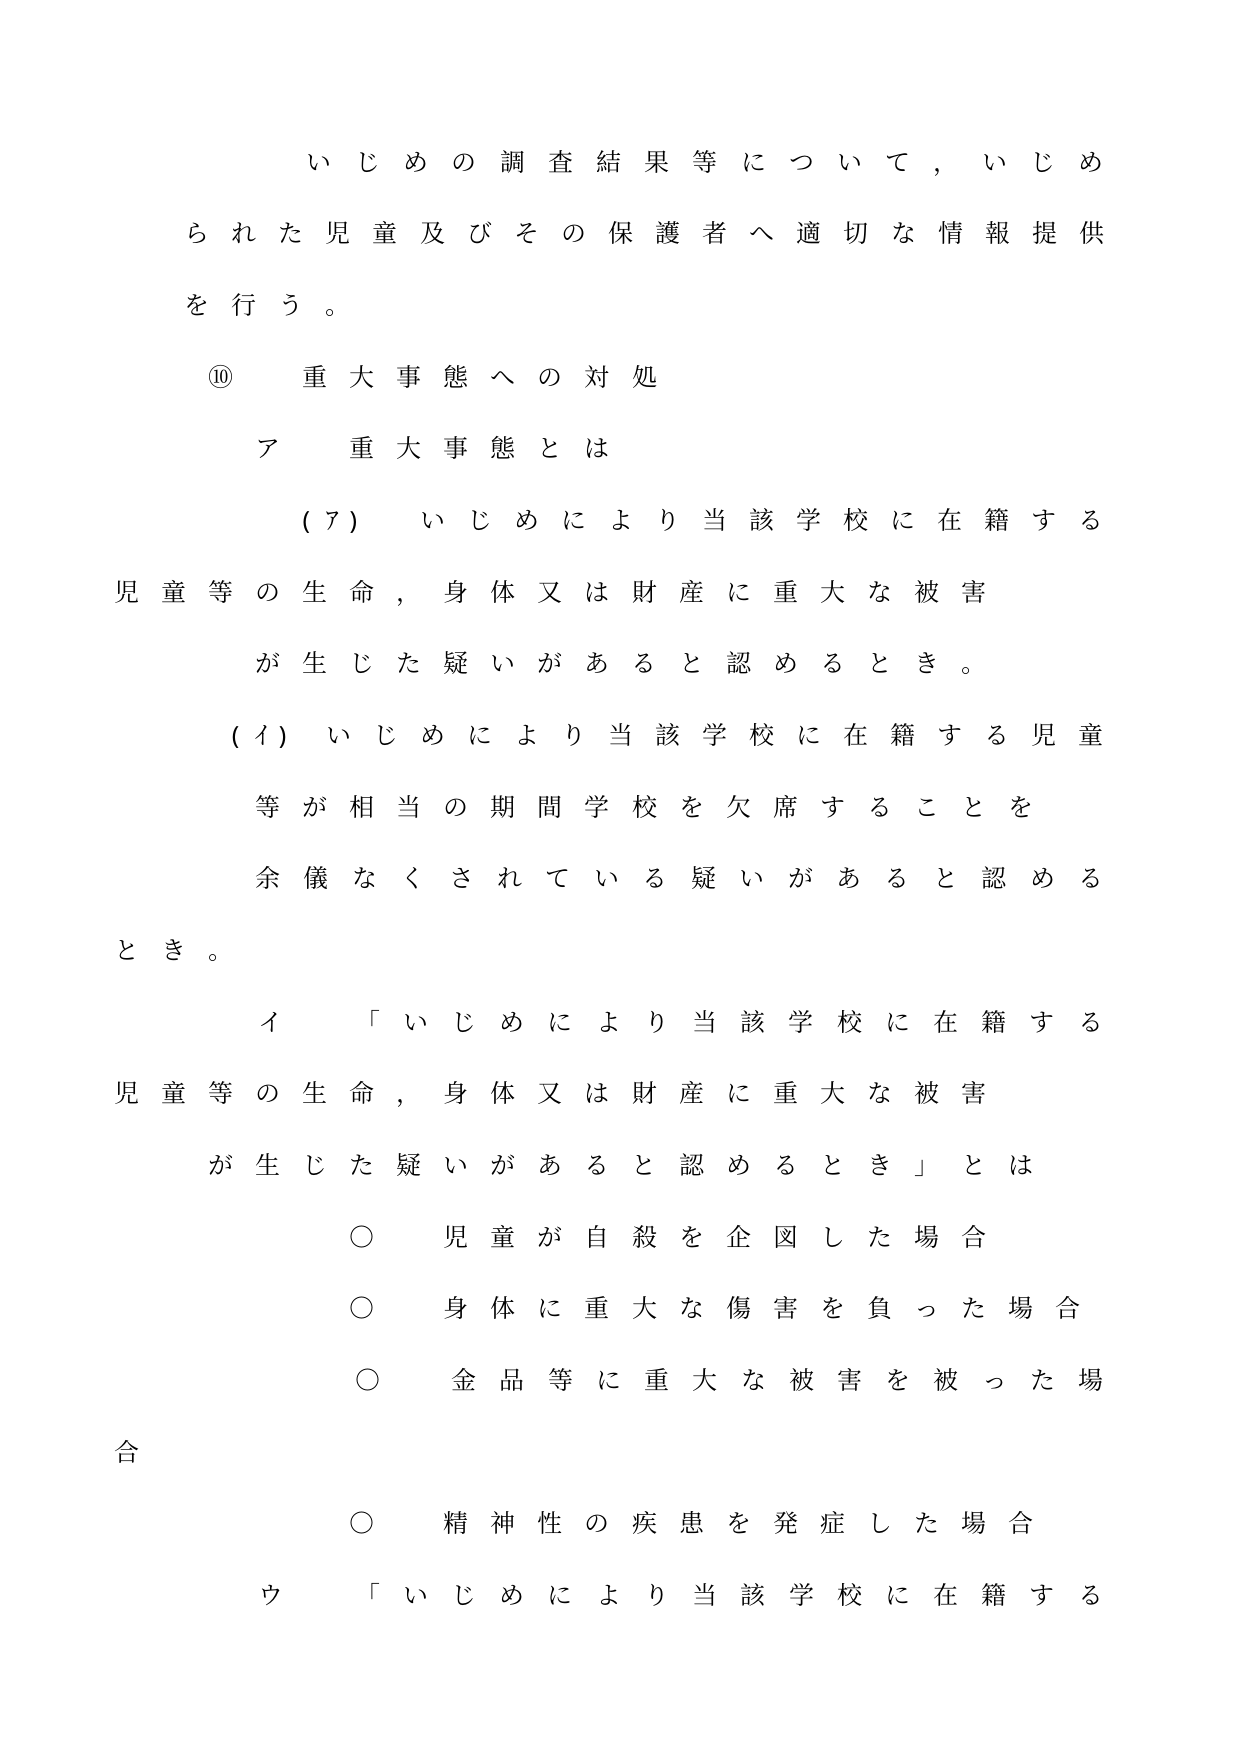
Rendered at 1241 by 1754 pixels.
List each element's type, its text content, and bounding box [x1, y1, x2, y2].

text ア 重大事態とは [114, 411, 1126, 483]
text (ｱ) いじめにより当該学校に在籍する児童等の生命，身体又は財産に重大な被害 [114, 483, 1126, 626]
text が生じた疑いがあると認めるとき。 [114, 626, 1126, 698]
list いじめにより当該学校に在籍する児童等が相当の期間学校を欠席することを [209, 698, 1126, 841]
text ○ 金品等に重大な被害を被った場合 [114, 1343, 1126, 1486]
text が生じた疑いがあると認めるとき」とは [114, 1128, 1126, 1199]
text ○ 精神性の疾患を発症した場合 [114, 1486, 1126, 1558]
text イ 「いじめにより当該学校に在籍する児童等の生命，身体又は財産に重大な被害 [114, 984, 1126, 1128]
text ⑩ 重大事態への対処 [114, 339, 1126, 411]
text いじめの調査結果等について，いじめられた児童及びその保護者へ適切な情報提供を行う。 [114, 124, 1126, 339]
text ○ 児童が自殺を企図した場合 [114, 1199, 1126, 1271]
text ○ 身体に重大な傷害を負った場合 [114, 1271, 1126, 1343]
text 余儀なくされている疑いがあると認めるとき。 [114, 841, 1126, 984]
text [114, 1558, 1126, 1629]
